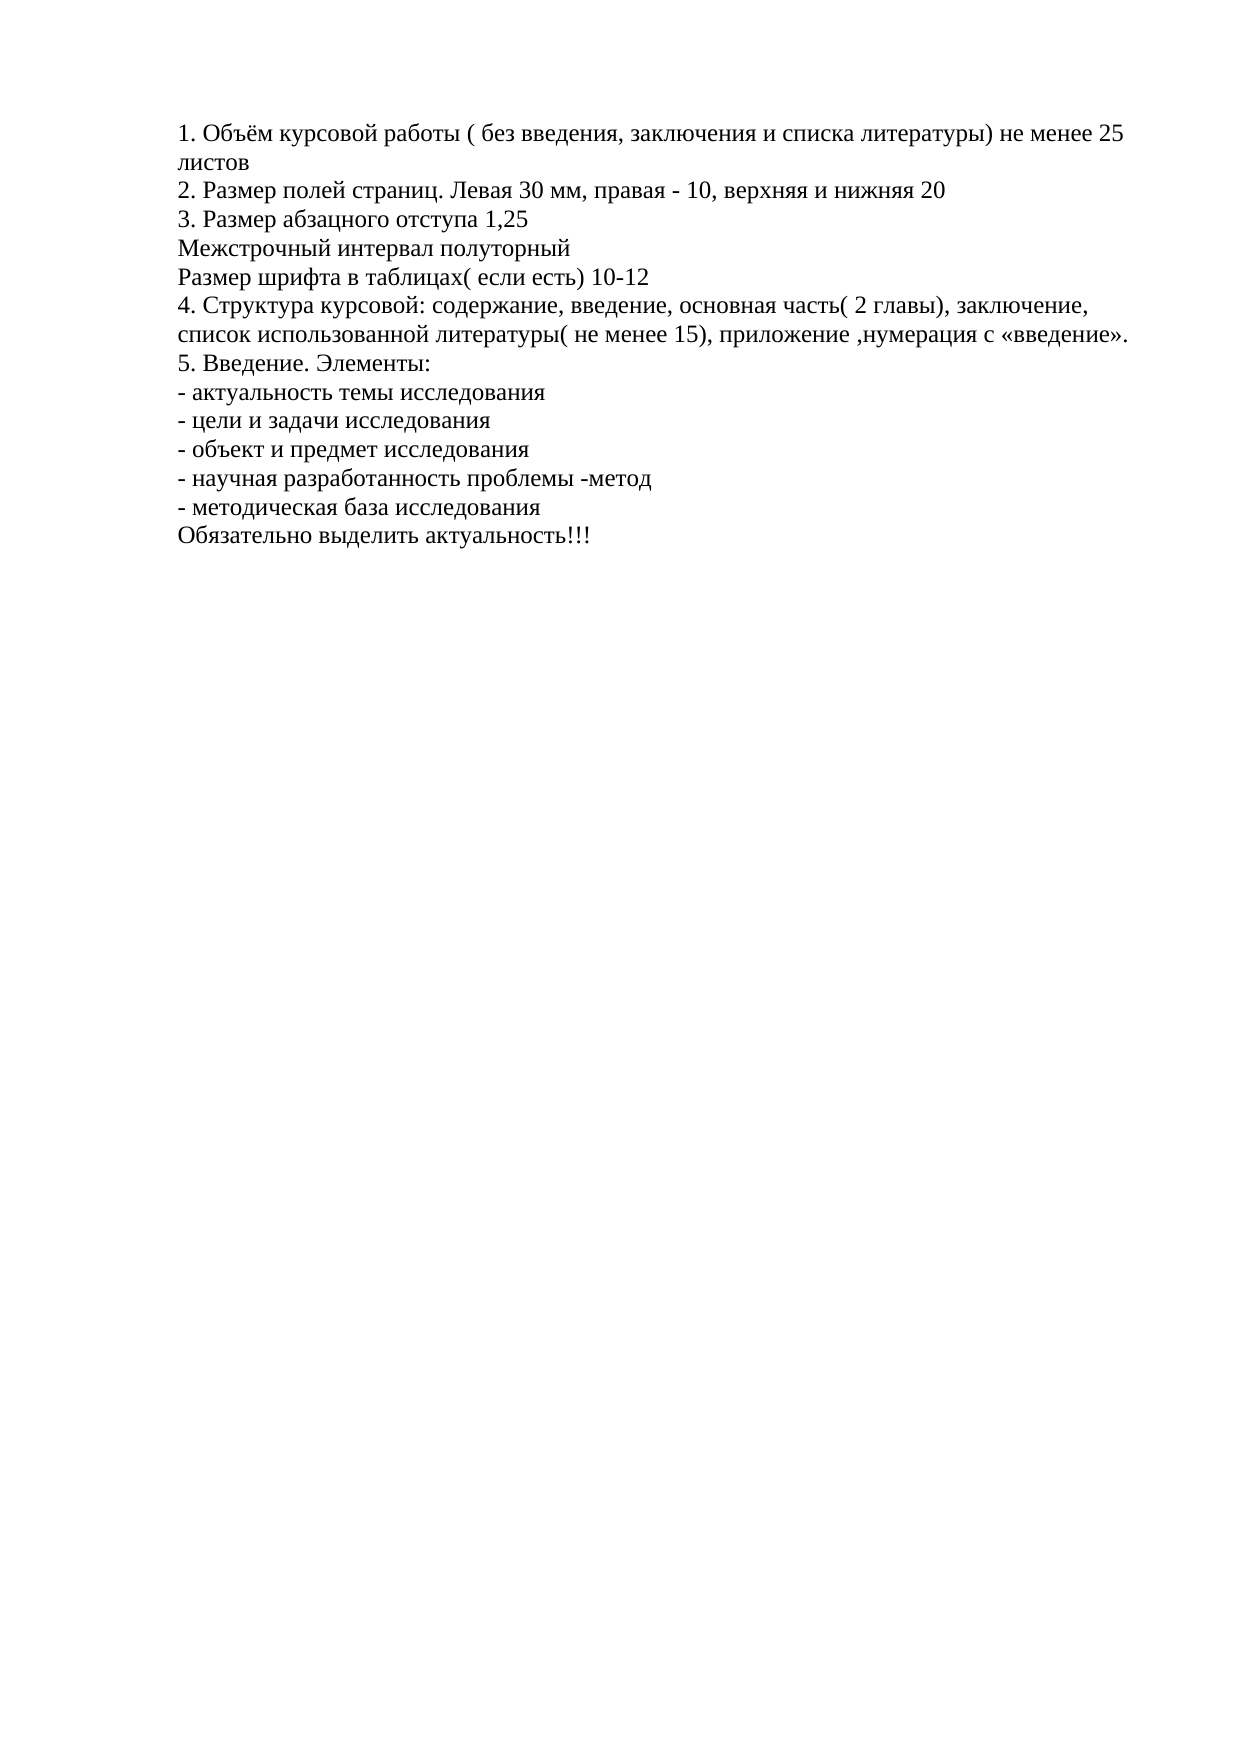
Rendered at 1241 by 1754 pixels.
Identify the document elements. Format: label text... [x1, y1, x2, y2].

text 3. Размер абзацного отступа 1,25 [177, 204, 1152, 233]
text - объект и предмет исследования [177, 434, 1152, 463]
text 4. Структура курсовой: содержание, введение, основная часть( 2 главы), заключение, список использованной литературы( не менее 15), приложение ,нумерация с «введение». [177, 291, 1152, 348]
text - цели и задачи исследования [177, 406, 1152, 434]
text 2. Размер полей страниц. Левая 30 мм, правая - 10, верхняя и нижняя 20 [177, 176, 1152, 204]
text 5. Введение. Элементы: [177, 348, 1152, 377]
text - методическая база исследования [177, 492, 1152, 521]
text Размер шрифта в таблицах( если есть) 10-12 [177, 262, 1152, 291]
text Обязательно выделить актуальность!!! [177, 521, 1152, 549]
text - научная разработанность проблемы -метод [177, 463, 1152, 492]
text 1. Объём курсовой работы ( без введения, заключения и списка литературы) не менее 25 листов [177, 118, 1152, 176]
text - актуальность темы исследования [177, 377, 1152, 406]
text Межстрочный интервал полуторный [177, 233, 1152, 262]
